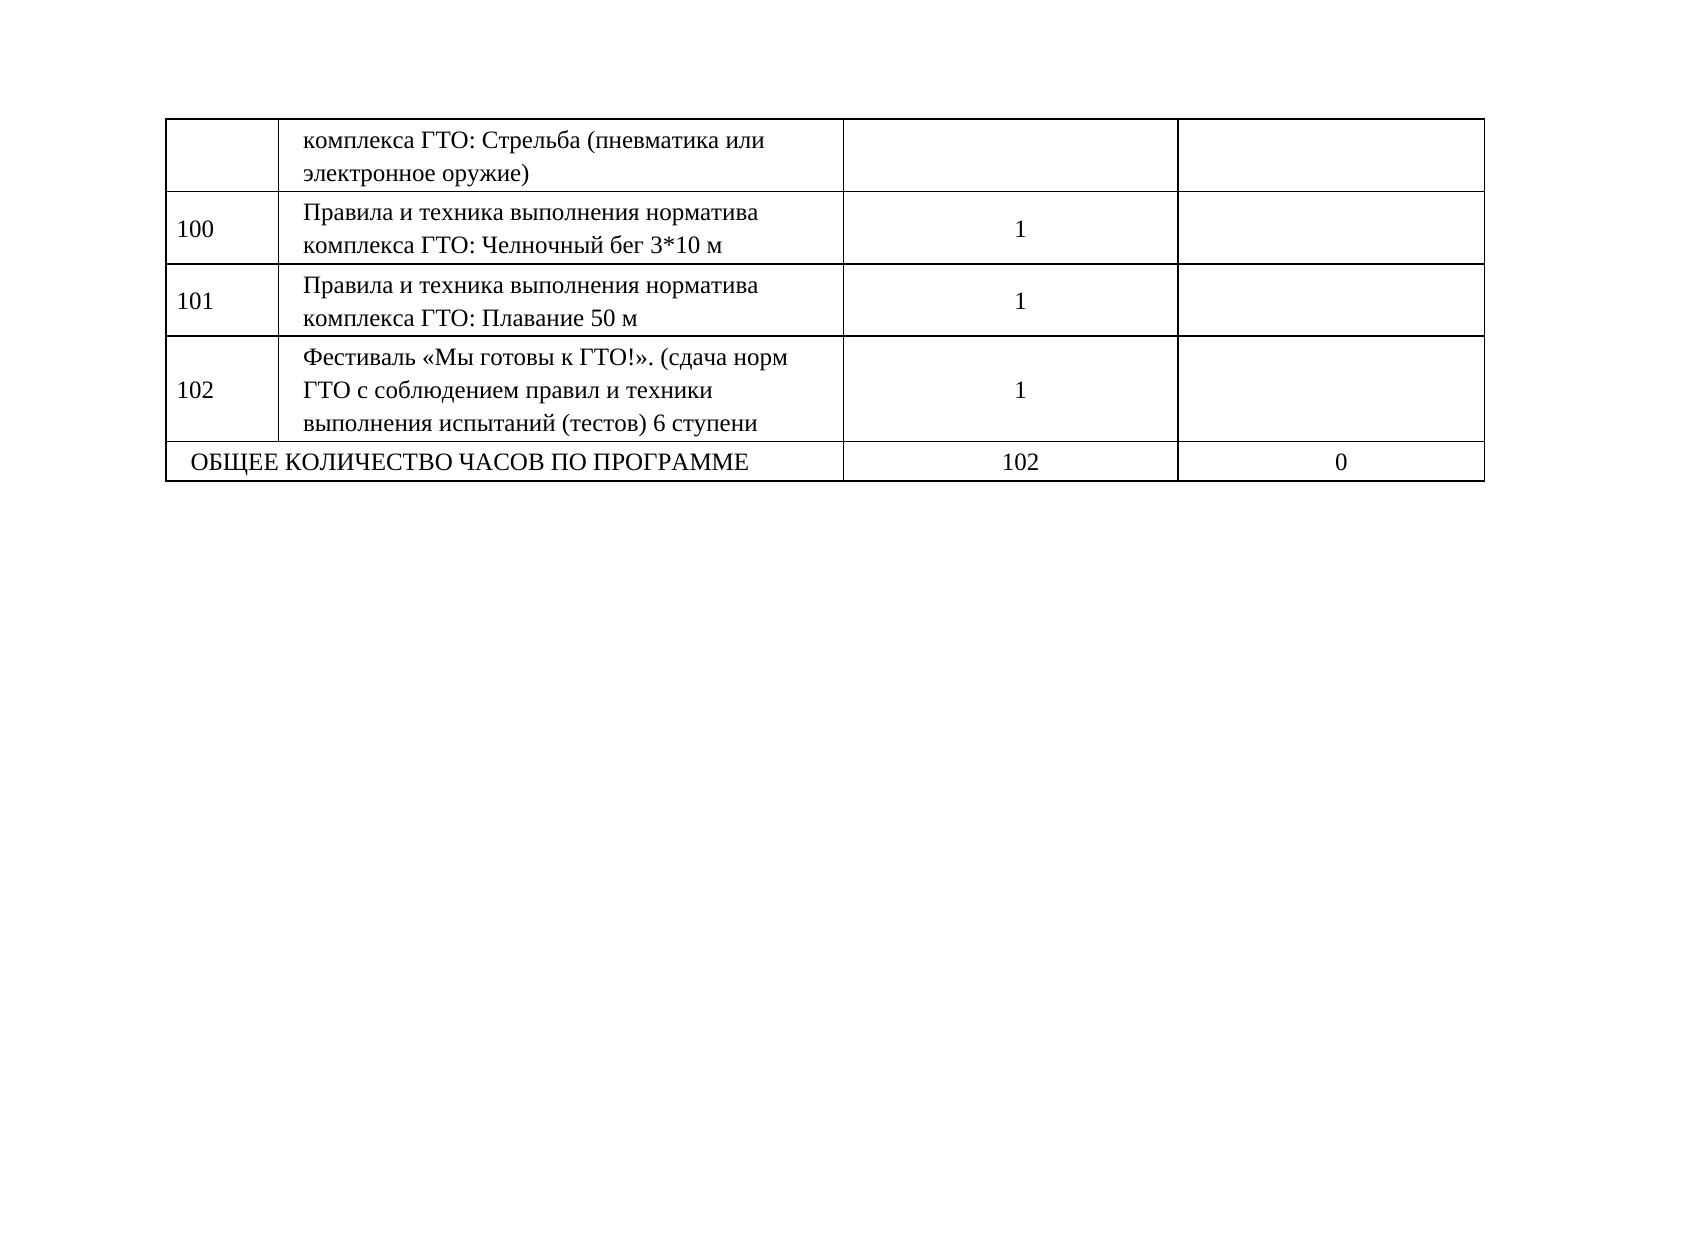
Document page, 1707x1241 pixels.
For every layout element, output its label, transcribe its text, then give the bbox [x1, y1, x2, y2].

table_cell [1179, 265, 1484, 335]
table_cell 100 [167, 192, 278, 263]
table_cell 1 [844, 192, 1177, 263]
table_cell Правила и техника выполнения норматива комплекса ГТО: Плавание 50 м [279, 265, 843, 335]
table_cell [1179, 337, 1484, 441]
table_cell [1179, 120, 1484, 191]
table_cell 1 [844, 265, 1177, 335]
table_cell 99 [167, 120, 278, 191]
table_cell [1179, 192, 1484, 263]
table_cell Фестиваль «Мы готовы к ГТО!». (сдача норм ГТО с соблюдением правил и техники выполнения испытаний (тестов) 6 ступени [279, 337, 843, 441]
table_cell Правила и техника выполнения норматива комплекса ГТО: Челночный бег 3*10 м [279, 192, 843, 263]
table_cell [279, 120, 843, 191]
table_cell ОБЩЕЕ КОЛИЧЕСТВО ЧАСОВ ПО ПРОГРАММЕ [167, 442, 843, 480]
table_cell 102 [167, 337, 278, 441]
table_cell 1 [844, 120, 1177, 191]
table_cell 101 [167, 265, 278, 335]
table_cell 0 [1179, 442, 1484, 480]
table_cell 1 [844, 337, 1177, 441]
table_cell 102 [844, 442, 1177, 480]
